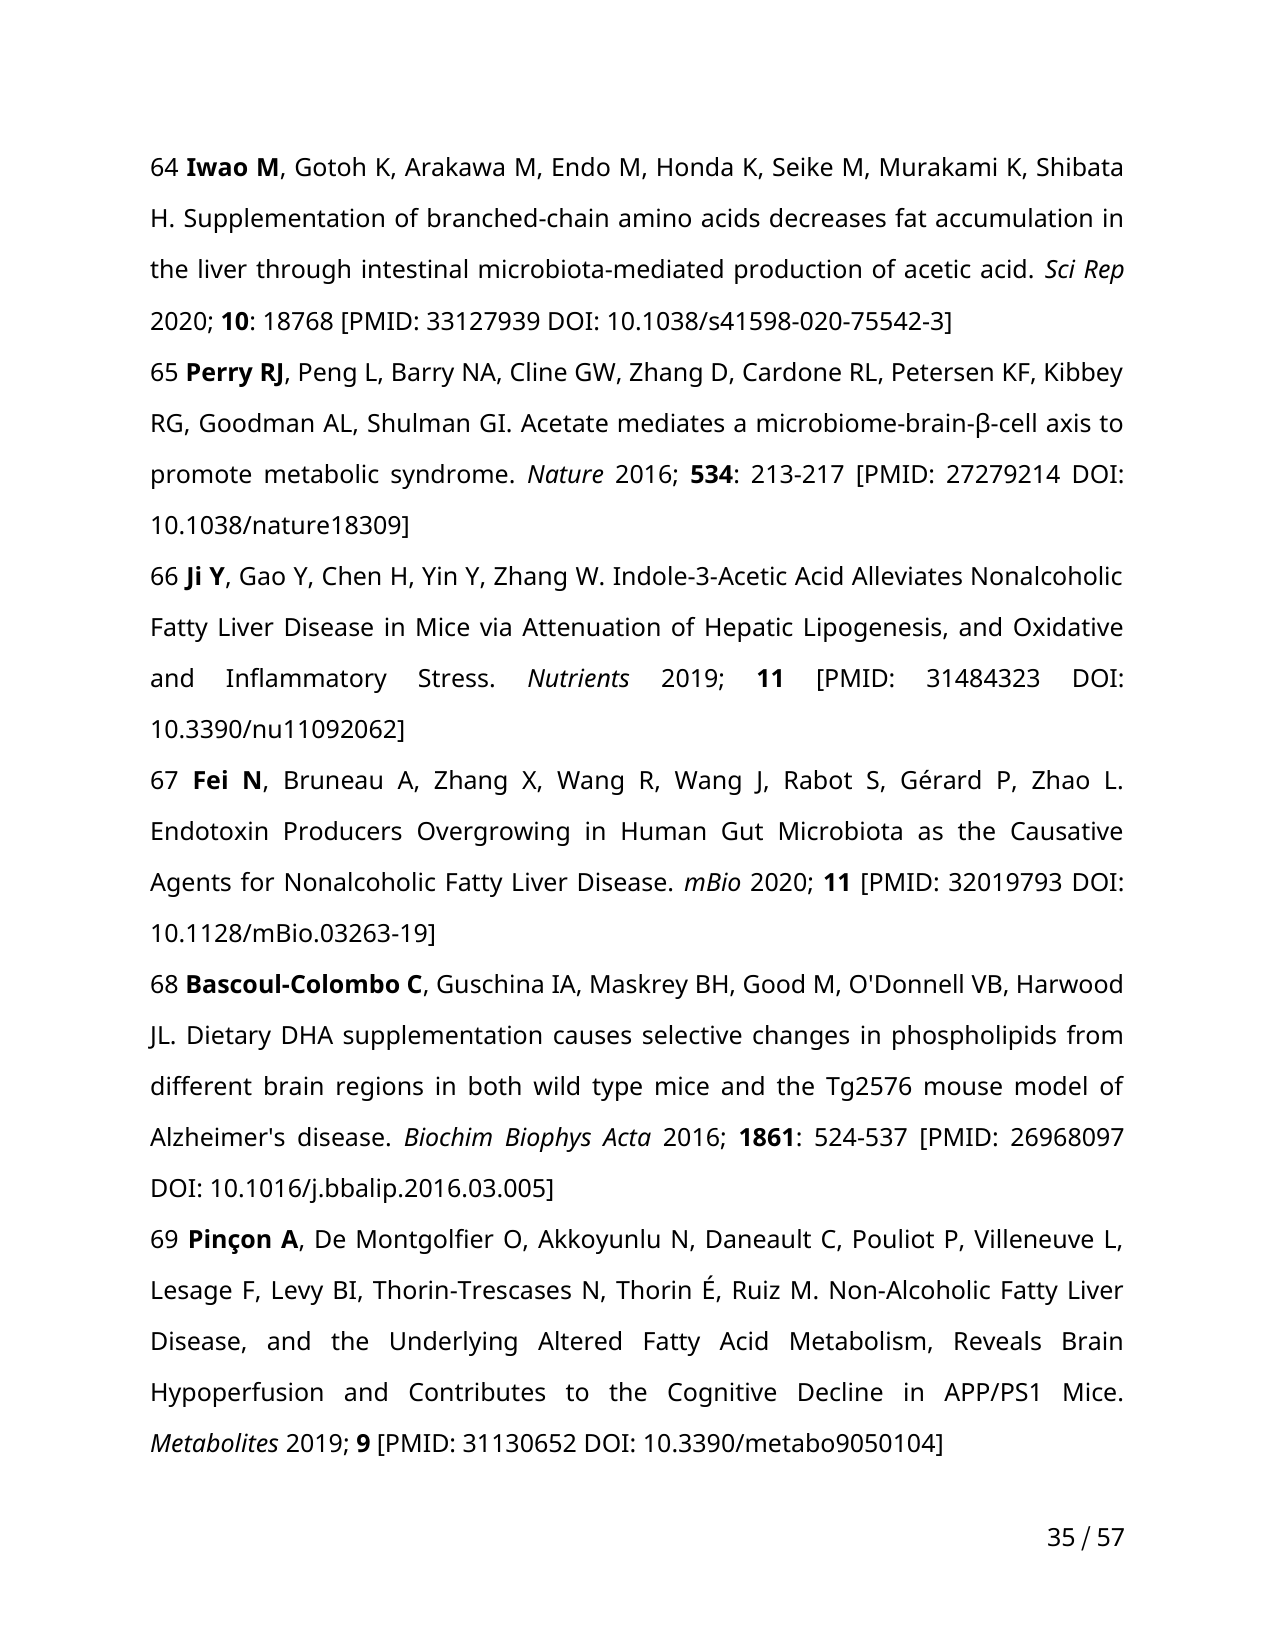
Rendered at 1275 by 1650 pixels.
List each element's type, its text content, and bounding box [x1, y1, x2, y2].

text 66 Ji Y, Gao Y, Chen H, Yin Y, Zhang W. Indole-3-Acetic Acid Alleviates Nonalcoholic Fatty Liver Disease in Mice via Attenuation of Hepatic Lipogenesis, and Oxidative and Inflammatory Stress. Nutrients 2019; 11 [PMID: 31484323 DOI: 10.3390/nu11092062] [150, 558, 1125, 746]
text 67 Fei N, Bruneau A, Zhang X, Wang R, Wang J, Rabot S, Gérard P, Zhao L. Endotoxin Producers Overgrowing in Human Gut Microbiota as the Causative Agents for Nonalcoholic Fatty Liver Disease. mBio 2020; 11 [PMID: 32019793 DOI: 10.1128/mBio.03263-19] [150, 762, 1125, 950]
text 65 Perry RJ, Peng L, Barry NA, Cline GW, Zhang D, Cardone RL, Petersen KF, Kibbey RG, Goodman AL, Shulman GI. Acetate mediates a microbiome-brain-β-cell axis to promote metabolic syndrome. Nature 2016; 534: 213-217 [PMID: 27279214 DOI: 10.1038/nature18309] [150, 354, 1125, 541]
text 64 Iwao M, Gotoh K, Arakawa M, Endo M, Honda K, Seike M, Murakami K, Shibata H. Supplementation of branched-chain amino acids decreases fat accumulation in the liver through intestinal microbiota-mediated production of acetic acid. Sci Rep 2020; 10: 18768 [PMID: 33127939 DOI: 10.1038/s41598-020-75542-3] [150, 150, 1125, 337]
text 69 Pinçon A, De Montgolfier O, Akkoyunlu N, Daneault C, Pouliot P, Villeneuve L, Lesage F, Levy BI, Thorin-Trescases N, Thorin É, Ruiz M. Non-Alcoholic Fatty Liver Disease, and the Underlying Altered Fatty Acid Metabolism, Reveals Brain Hypoperfusion and Contributes to the Cognitive Decline in APP/PS1 Mice. Metabolites 2019; 9 [PMID: 31130652 DOI: 10.3390/metabo9050104] [150, 1222, 1125, 1460]
text 68 Bascoul-Colombo C, Guschina IA, Maskrey BH, Good M, O'Donnell VB, Harwood JL. Dietary DHA supplementation causes selective changes in phospholipids from different brain regions in both wild type mice and the Tg2576 mouse model of Alzheimer's disease. Biochim Biophys Acta 2016; 1861: 524-537 [PMID: 26968097 DOI: 10.1016/j.bbalip.2016.03.005] [150, 967, 1125, 1205]
